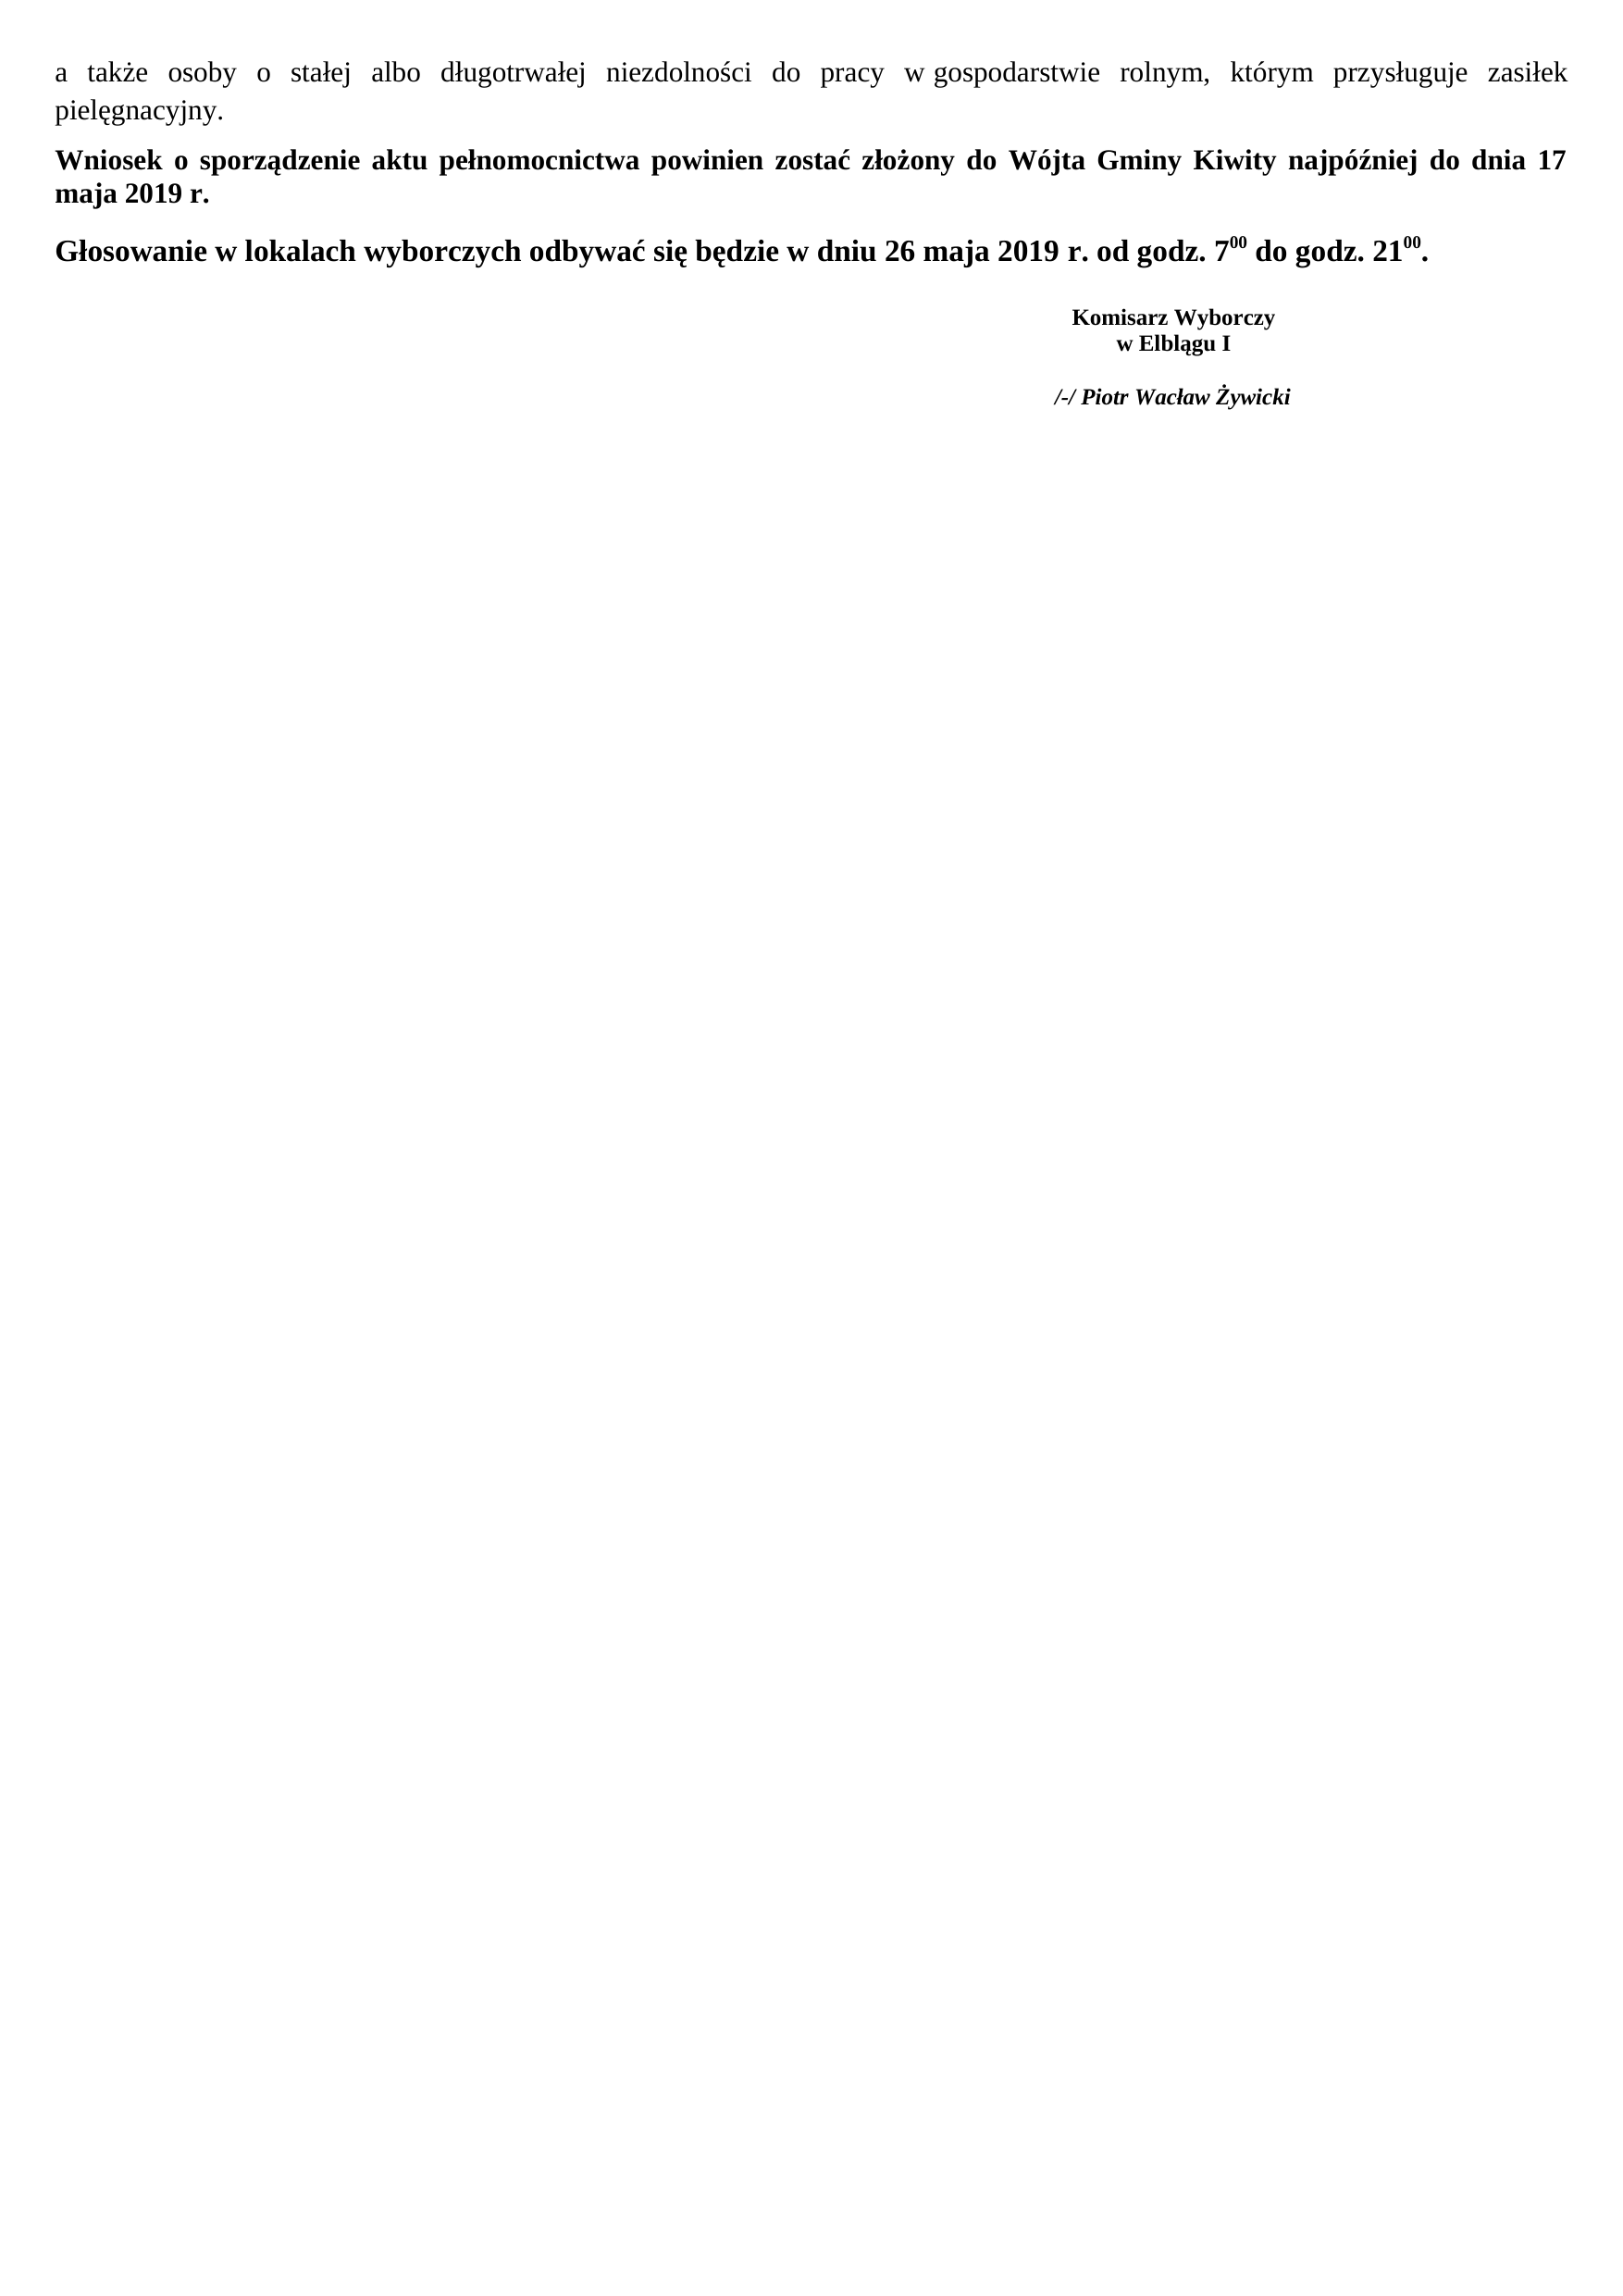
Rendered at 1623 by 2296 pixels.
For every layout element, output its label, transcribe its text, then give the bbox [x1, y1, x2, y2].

text Komisarz Wyborczy [779, 304, 1568, 329]
subtitle /-/ Piotr Wacław Żywicki [779, 383, 1568, 410]
text a także osoby о stałej albo długotrwałej niezdolności do pracy w gospodarstwie rolnym, którym przysługuje zasiłek pielęgnacyjny. [55, 55, 1568, 126]
text Wniosek o sporządzenie aktu pełnomocnictwa powinien zostać złożony do Wójta Gminy Kiwity najpóźniej do dnia 17 maja 2019 r. [55, 143, 1568, 209]
text Głosowanie w lokalach wyborczych odbywać się będzie w dniu 26 maja 2019 r. od godz. 700 do godz. 2100. [55, 232, 1568, 267]
text w Elblągu I [779, 329, 1568, 356]
